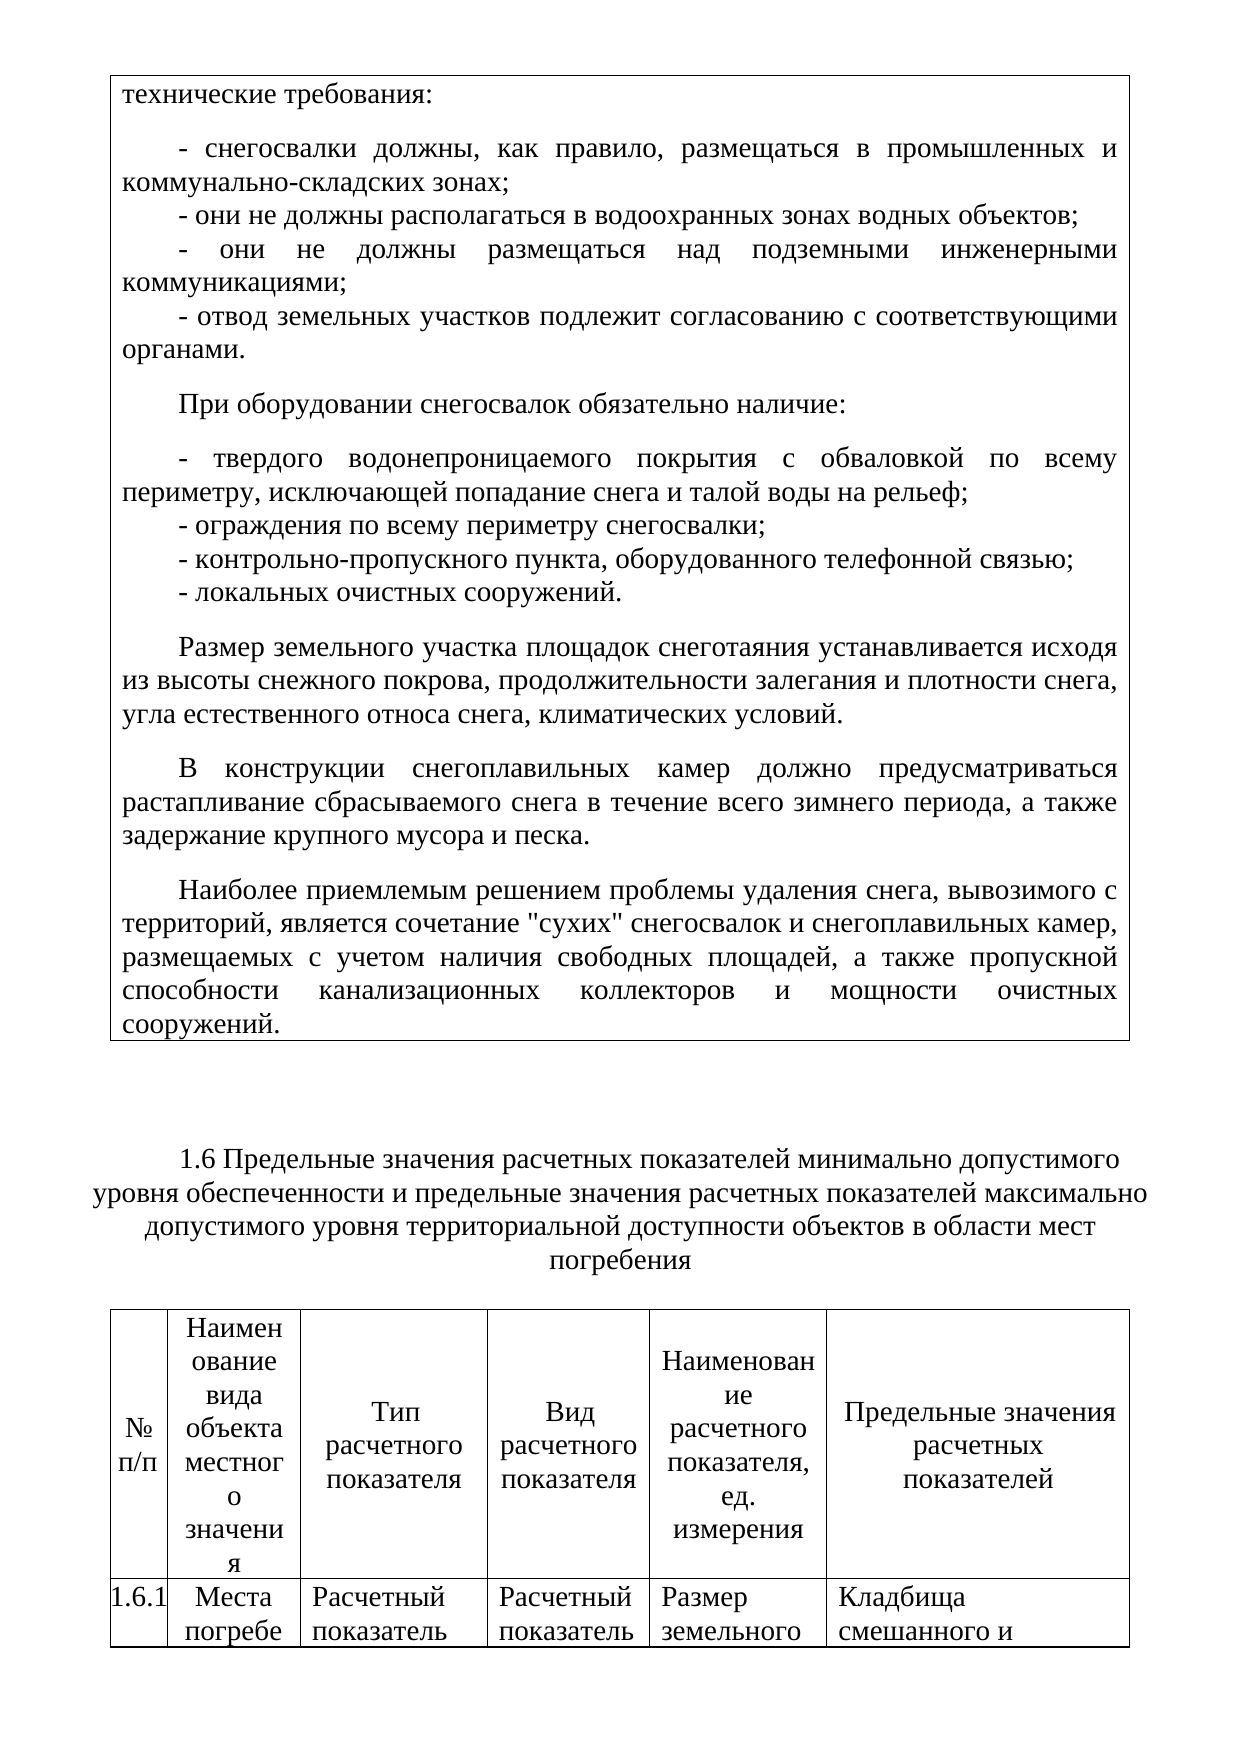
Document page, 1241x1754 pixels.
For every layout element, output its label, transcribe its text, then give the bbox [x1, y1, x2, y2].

table_header № п/п [111, 1310, 167, 1578]
table_cell Места погребения [168, 1579, 300, 1646]
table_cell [827, 1579, 1129, 1646]
table_header Вид расчетного показателя [488, 1310, 649, 1578]
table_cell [111, 76, 1129, 1039]
table_cell 1.6.1 [111, 1579, 167, 1646]
text 1.6 Предельные значения расчетных показателей минимально допустимого уровня обеспеченности и предельные значения расчетных показателей максимально допустимого уровня территориальной доступности объектов в области мест погребения [75, 1141, 1165, 1275]
table_header Предельные значения расчетных показателей [827, 1310, 1129, 1578]
table_header Тип расчетного показателя [301, 1310, 487, 1578]
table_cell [650, 1579, 826, 1646]
table_header Наименование расчетного показателя, ед. измерения [650, 1310, 826, 1578]
table_header Наименование вида объекта местного значения [168, 1310, 300, 1578]
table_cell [488, 1579, 649, 1646]
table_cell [301, 1579, 487, 1646]
